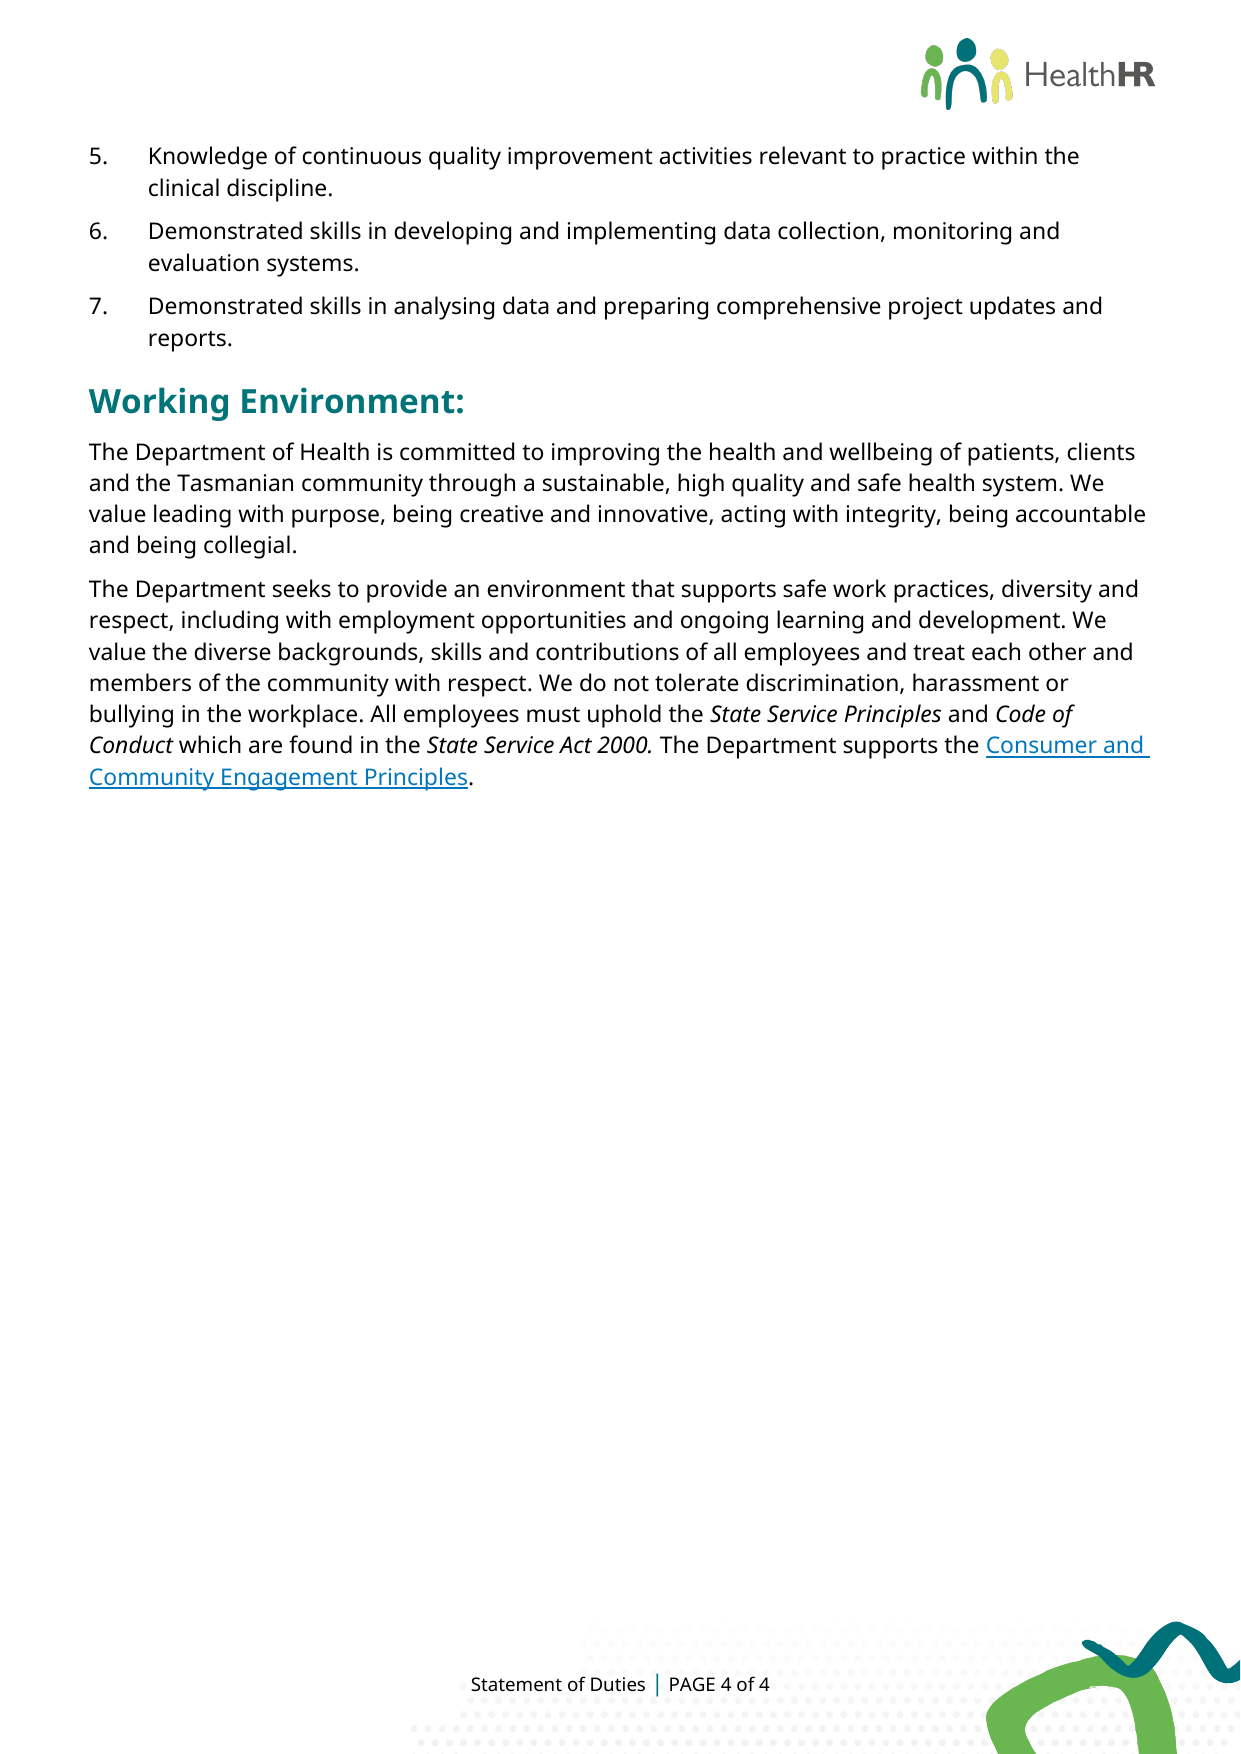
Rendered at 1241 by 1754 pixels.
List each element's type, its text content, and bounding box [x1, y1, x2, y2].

text The Department of Health is committed to improving the health and wellbeing of patients, clients and the Tasmanian community through a sustainable, high quality and safe health system. We value leading with purpose, being creative and innovative, acting with integrity, being accountable and being collegial. [89, 436, 1152, 561]
list Knowledge of continuous quality improvement activities relevant to practice within the clinical discipline. [89, 140, 1152, 203]
list Demonstrated skills in analysing data and preparing comprehensive project updates and reports. [89, 290, 1152, 353]
text The Department seeks to provide an environment that supports safe work practices, diversity and respect, including with employment opportunities and ongoing learning and development. We value the diverse backgrounds, skills and contributions of all employees and treat each other and members of the community with respect. We do not tolerate discrimination, harassment or bullying in the workplace. All employees must uphold the State Service Principles and Code of Conduct which are found in the State Service Act 2000. The Department supports the Consumer and Community Engagement Principles. [89, 573, 1152, 792]
picture [30, 1580, 1241, 1754]
list Demonstrated skills in developing and implementing data collection, monitoring and evaluation systems. [89, 215, 1152, 278]
picture [920, 38, 1156, 110]
subtitle Working Environment: [89, 378, 1152, 423]
